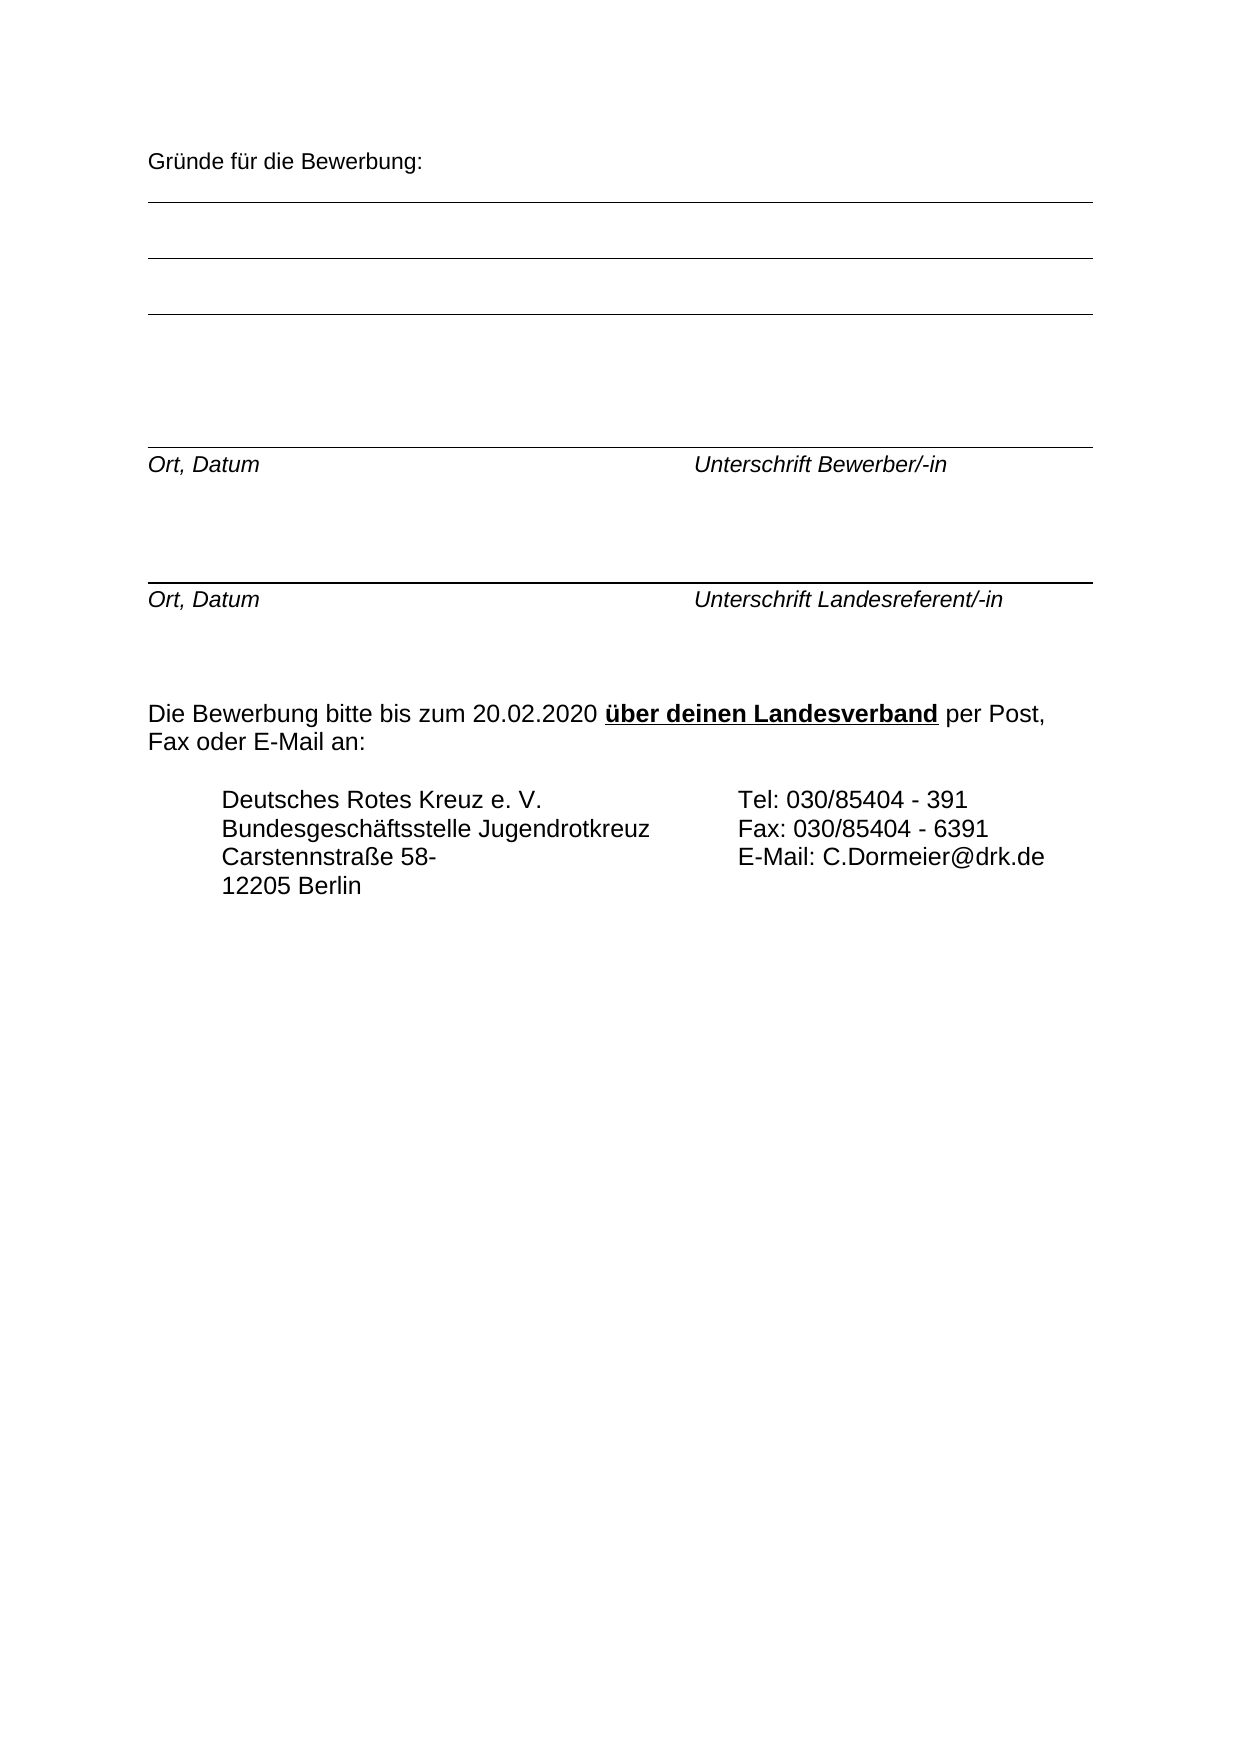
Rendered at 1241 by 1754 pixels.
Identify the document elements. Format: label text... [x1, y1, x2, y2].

text Die Bewerbung bitte bis zum 20.02.2020 über deinen Landesverband per Post, Fax oder E-Mail an: [148, 698, 1093, 756]
text 12205 Berlin [148, 871, 1093, 900]
text Deutsches Rotes Kreuz e. V. Tel: 030/85404 - 391 [148, 785, 1093, 813]
text Ort, Datum Unterschrift Bewerber/-in [148, 448, 1093, 477]
text Ort, Datum Unterschrift Landesreferent/-in [148, 584, 1093, 612]
text Carstennstraße 58- E-Mail: C.Dormeier@drk.de [148, 842, 1093, 871]
text Bundesgeschäftsstelle Jugendrotkreuz Fax: 030/85404 - 6391 [148, 813, 1093, 842]
text Gründe für die Bewerbung: [148, 148, 1093, 174]
